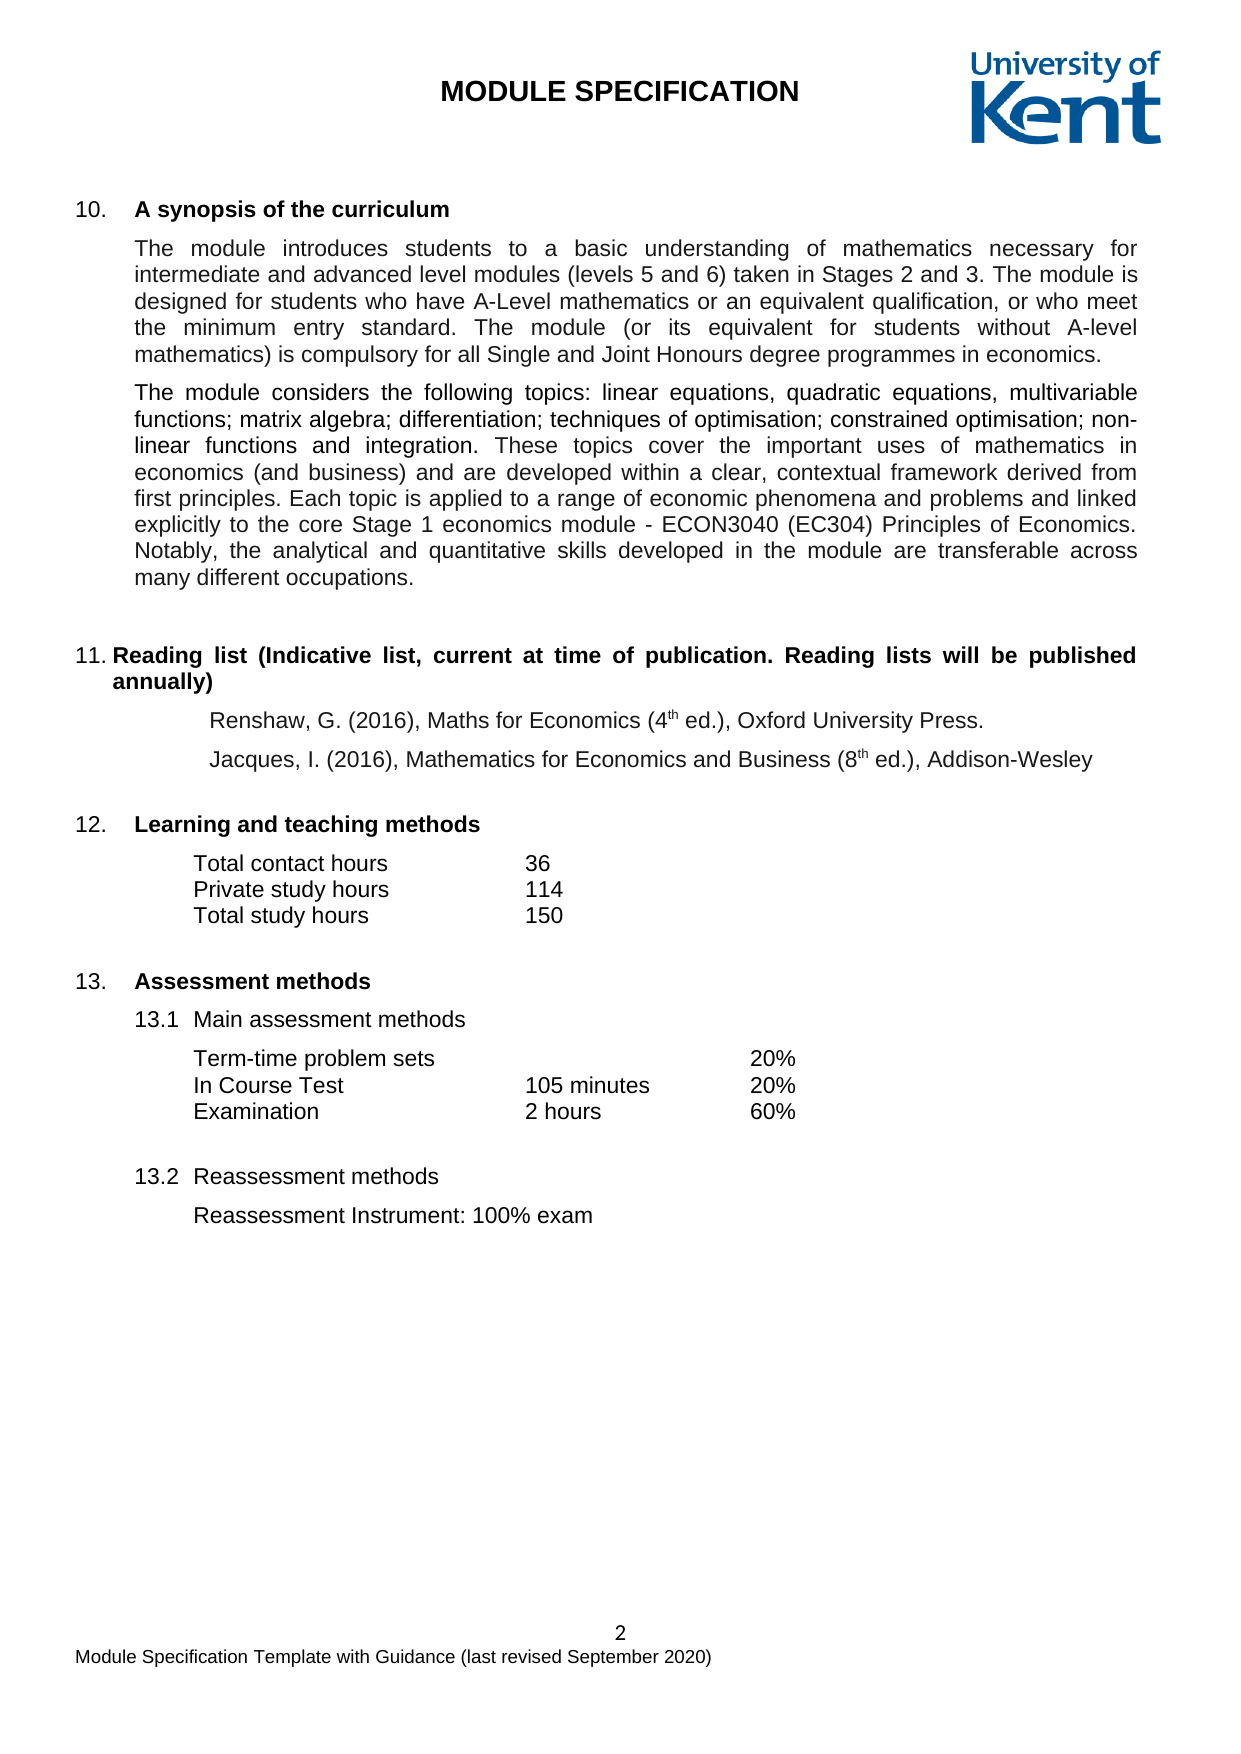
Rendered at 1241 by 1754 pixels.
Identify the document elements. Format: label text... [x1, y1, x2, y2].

text The module considers the following topics: linear equations, quadratic equations, multivariable functions; matrix algebra; differentiation; techniques of optimisation; constrained optimisation; non-linear functions and integration. These topics cover the important uses of mathematics in economics (and business) and are developed within a clear, contextual framework derived from first principles. Each topic is applied to a range of economic phenomena and problems and linked explicitly to the core Stage 1 economics module - ECON3040 (EC304) Principles of Economics. Notably, the analytical and quantitative skills developed in the module are transferable across many different occupations. [134, 379, 1138, 590]
text Total study hours 150 [193, 902, 1138, 929]
list Assessment methods [75, 968, 1138, 994]
picture [970, 48, 1163, 145]
list Reading list (Indicative list, current at time of publication. Reading lists will be published annually) [75, 642, 1138, 694]
list Renshaw, G. (2016), Maths for Economics (4th ed.), Oxford University Press. [209, 707, 1165, 733]
text Total contact hours 36 [193, 850, 1138, 876]
text Examination 2 hours 60% [193, 1098, 1138, 1124]
text 13.2 Reassessment methods [134, 1163, 1165, 1189]
list A synopsis of the curriculum [75, 196, 1138, 223]
list Jacques, I. (2016), Mathematics for Economics and Business (8th ed.), Addison-Wesley [209, 746, 1165, 772]
list Main assessment methods [134, 1006, 1165, 1033]
list Term-time problem sets 20% [162, 1045, 1138, 1072]
list Learning and teaching methods [75, 811, 1138, 837]
text Private study hours 114 [193, 876, 1138, 902]
text Reassessment Instrument: 100% exam [193, 1202, 1165, 1228]
list The module introduces students to a basic understanding of mathematics necessary for intermediate and advanced level modules (levels 5 and 6) taken in Stages 2 and 3. The module is designed for students who have A-Level mathematics or an equivalent qualification, or who meet the minimum entry standard. The module (or its equivalent for students without A-level mathematics) is compulsory for all Single and Joint Honours degree programmes in economics. [134, 235, 1138, 367]
list In Course Test 105 minutes 20% [162, 1072, 1138, 1098]
